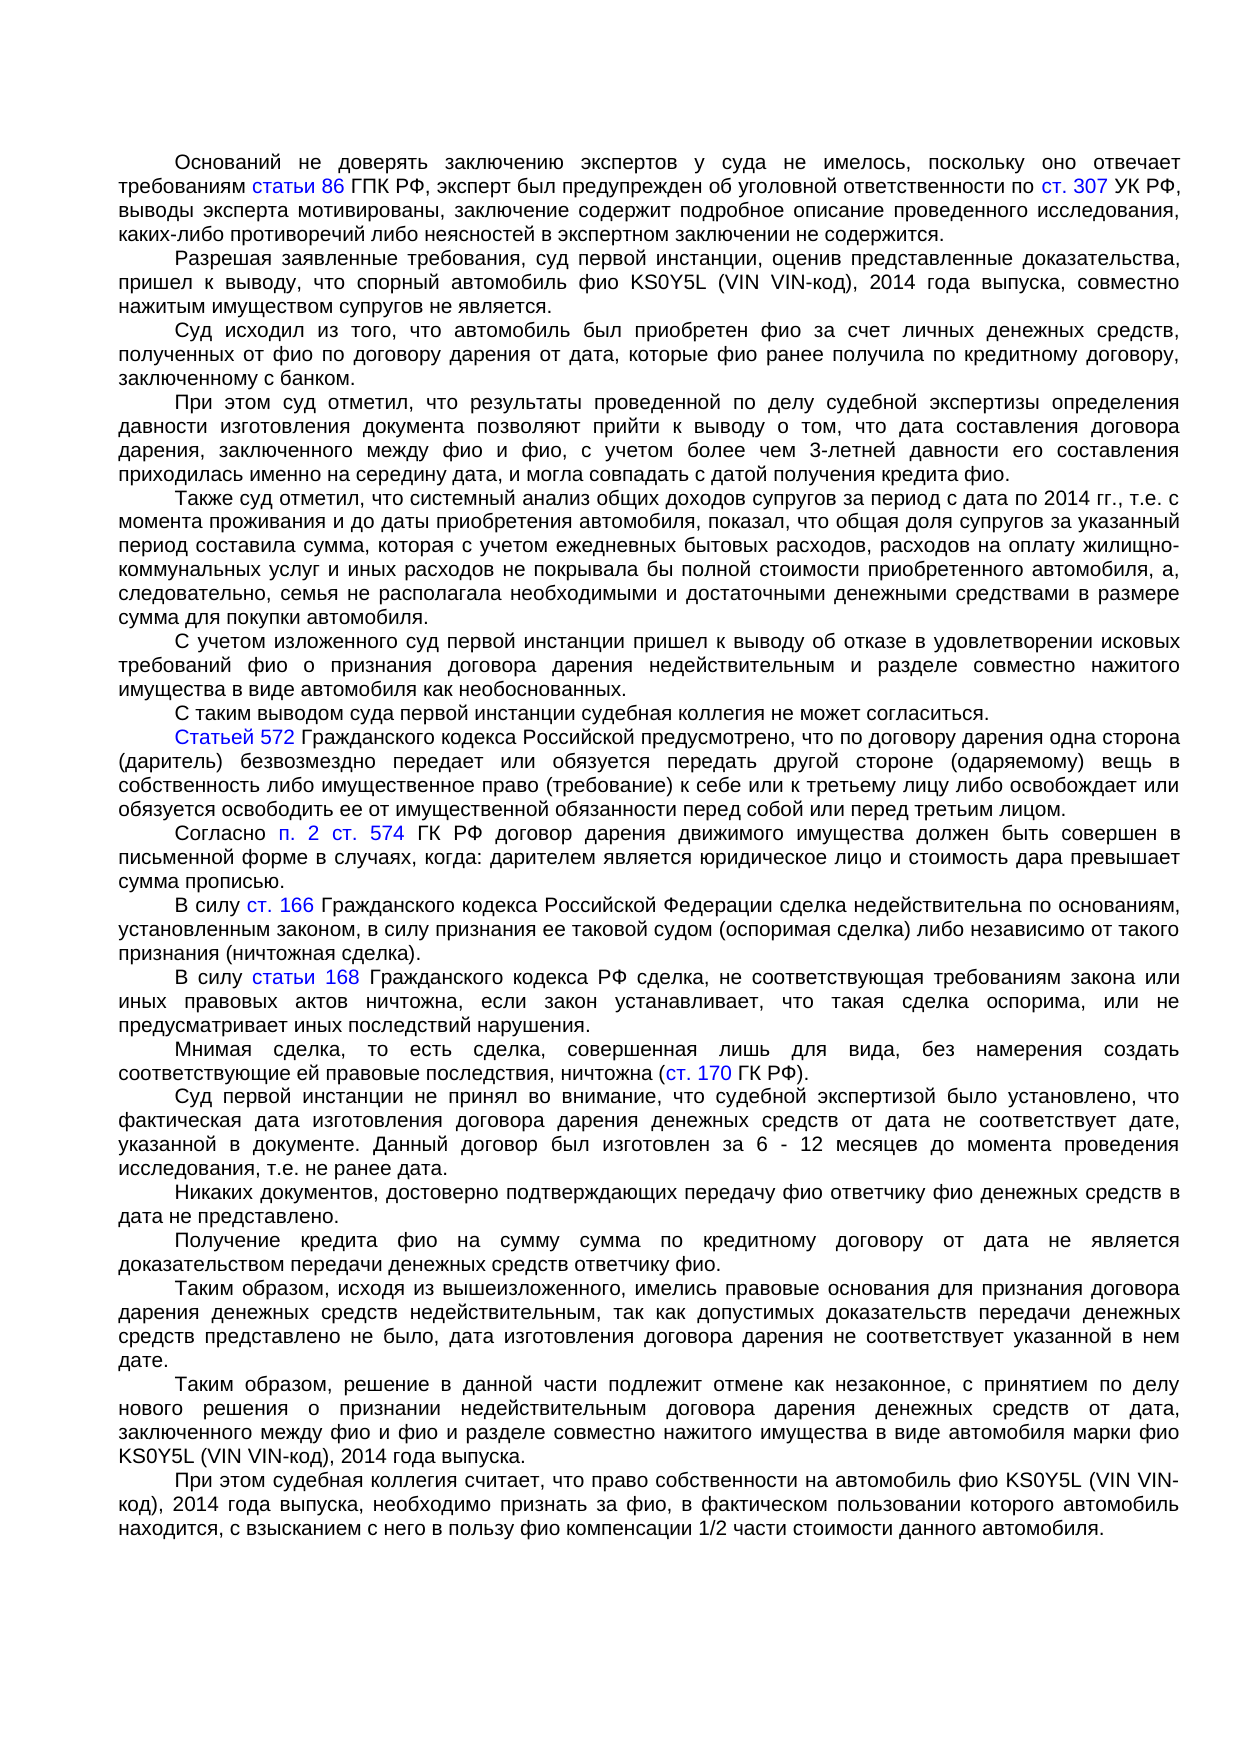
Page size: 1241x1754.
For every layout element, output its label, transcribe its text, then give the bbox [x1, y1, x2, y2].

text Таким образом, решение в данной части подлежит отмене как незаконное, с принятием по делу нового решения о признании недействительным договора дарения денежных средств от дата, заключенного между фио и фио и разделе совместно нажитого имущества в виде автомобиля марки фио KS0Y5L (VIN VIN-код), 2014 года выпуска. [118, 1372, 1181, 1468]
text В силу ст. 166 Гражданского кодекса Российской Федерации сделка недействительна по основаниям, установленным законом, в силу признания ее таковой судом (оспоримая сделка) либо независимо от такого признания (ничтожная сделка). [118, 893, 1181, 964]
text С таким выводом суда первой инстанции судебная коллегия не может согласиться. [118, 701, 1181, 725]
text Получение кредита фио на сумму сумма по кредитному договору от дата не является доказательством передачи денежных средств ответчику фио. [118, 1228, 1181, 1276]
text При этом суд отметил, что результаты проведенной по делу судебной экспертизы определения давности изготовления документа позволяют прийти к выводу о том, что дата составления договора дарения, заключенного между фио и фио, с учетом более чем 3-летней давности его составления приходилась именно на середину дата, и могла совпадать с датой получения кредита фио. [118, 389, 1181, 485]
text При этом судебная коллегия считает, что право собственности на автомобиль фио KS0Y5L (VIN VIN-код), 2014 года выпуска, необходимо признать за фио, в фактическом пользовании которого автомобиль находится, с взысканием с него в пользу фио компенсации 1/2 части стоимости данного автомобиля. [118, 1468, 1181, 1539]
text Разрешая заявленные требования, суд первой инстанции, оценив представленные доказательства, пришел к выводу, что спорный автомобиль фио KS0Y5L (VIN VIN-код), 2014 года выпуска, совместно нажитым имуществом супругов не является. [118, 246, 1181, 318]
text Никаких документов, достоверно подтверждающих передачу фио ответчику фио денежных средств в дата не представлено. [118, 1180, 1181, 1228]
text В силу статьи 168 Гражданского кодекса РФ сделка, не соответствующая требованиям закона или иных правовых актов ничтожна, если закон устанавливает, что такая сделка оспорима, или не предусматривает иных последствий нарушения. [118, 964, 1181, 1036]
text Таким образом, исходя из вышеизложенного, имелись правовые основания для признания договора дарения денежных средств недействительным, так как допустимых доказательств передачи денежных средств представлено не было, дата изготовления договора дарения не соответствует указанной в нем дате. [118, 1276, 1181, 1372]
text Согласно п. 2 ст. 574 ГК РФ договор дарения движимого имущества должен быть совершен в письменной форме в случаях, когда: дарителем является юридическое лицо и стоимость дара превышает сумма прописью. [118, 821, 1181, 893]
text Оснований не доверять заключению экспертов у суда не имелось, поскольку оно отвечает требованиям статьи 86 ГПК РФ, эксперт был предупрежден об уголовной ответственности по ст. 307 УК РФ, выводы эксперта мотивированы, заключение содержит подробное описание проведенного исследования, каких-либо противоречий либо неясностей в экспертном заключении не содержится. [118, 150, 1181, 246]
text Суд первой инстанции не принял во внимание, что судебной экспертизой было установлено, что фактическая дата изготовления договора дарения денежных средств от дата не соответствует дате, указанной в документе. Данный договор был изготовлен за 6 - 12 месяцев до момента проведения исследования, т.е. не ранее дата. [118, 1084, 1181, 1180]
text С учетом изложенного суд первой инстанции пришел к выводу об отказе в удовлетворении исковых требований фио о признания договора дарения недействительным и разделе совместно нажитого имущества в виде автомобиля как необоснованных. [118, 629, 1181, 701]
text Статьей 572 Гражданского кодекса Российской предусмотрено, что по договору дарения одна сторона (даритель) безвозмездно передает или обязуется передать другой стороне (одаряемому) вещь в собственность либо имущественное право (требование) к себе или к третьему лицу либо освобождает или обязуется освободить ее от имущественной обязанности перед собой или перед третьим лицом. [118, 725, 1181, 821]
text Суд исходил из того, что автомобиль был приобретен фио за счет личных денежных средств, полученных от фио по договору дарения от дата, которые фио ранее получила по кредитному договору, заключенному с банком. [118, 318, 1181, 389]
text Также суд отметил, что системный анализ общих доходов супругов за период с дата по 2014 гг., т.е. с момента проживания и до даты приобретения автомобиля, показал, что общая доля супругов за указанный период составила сумма, которая с учетом ежедневных бытовых расходов, расходов на оплату жилищно-коммунальных услуг и иных расходов не покрывала бы полной стоимости приобретенного автомобиля, а, следовательно, семья не располагала необходимыми и достаточными денежными средствами в размере сумма для покупки автомобиля. [118, 485, 1181, 629]
text Мнимая сделка, то есть сделка, совершенная лишь для вида, без намерения создать соответствующие ей правовые последствия, ничтожна (ст. 170 ГК РФ). [118, 1036, 1181, 1084]
